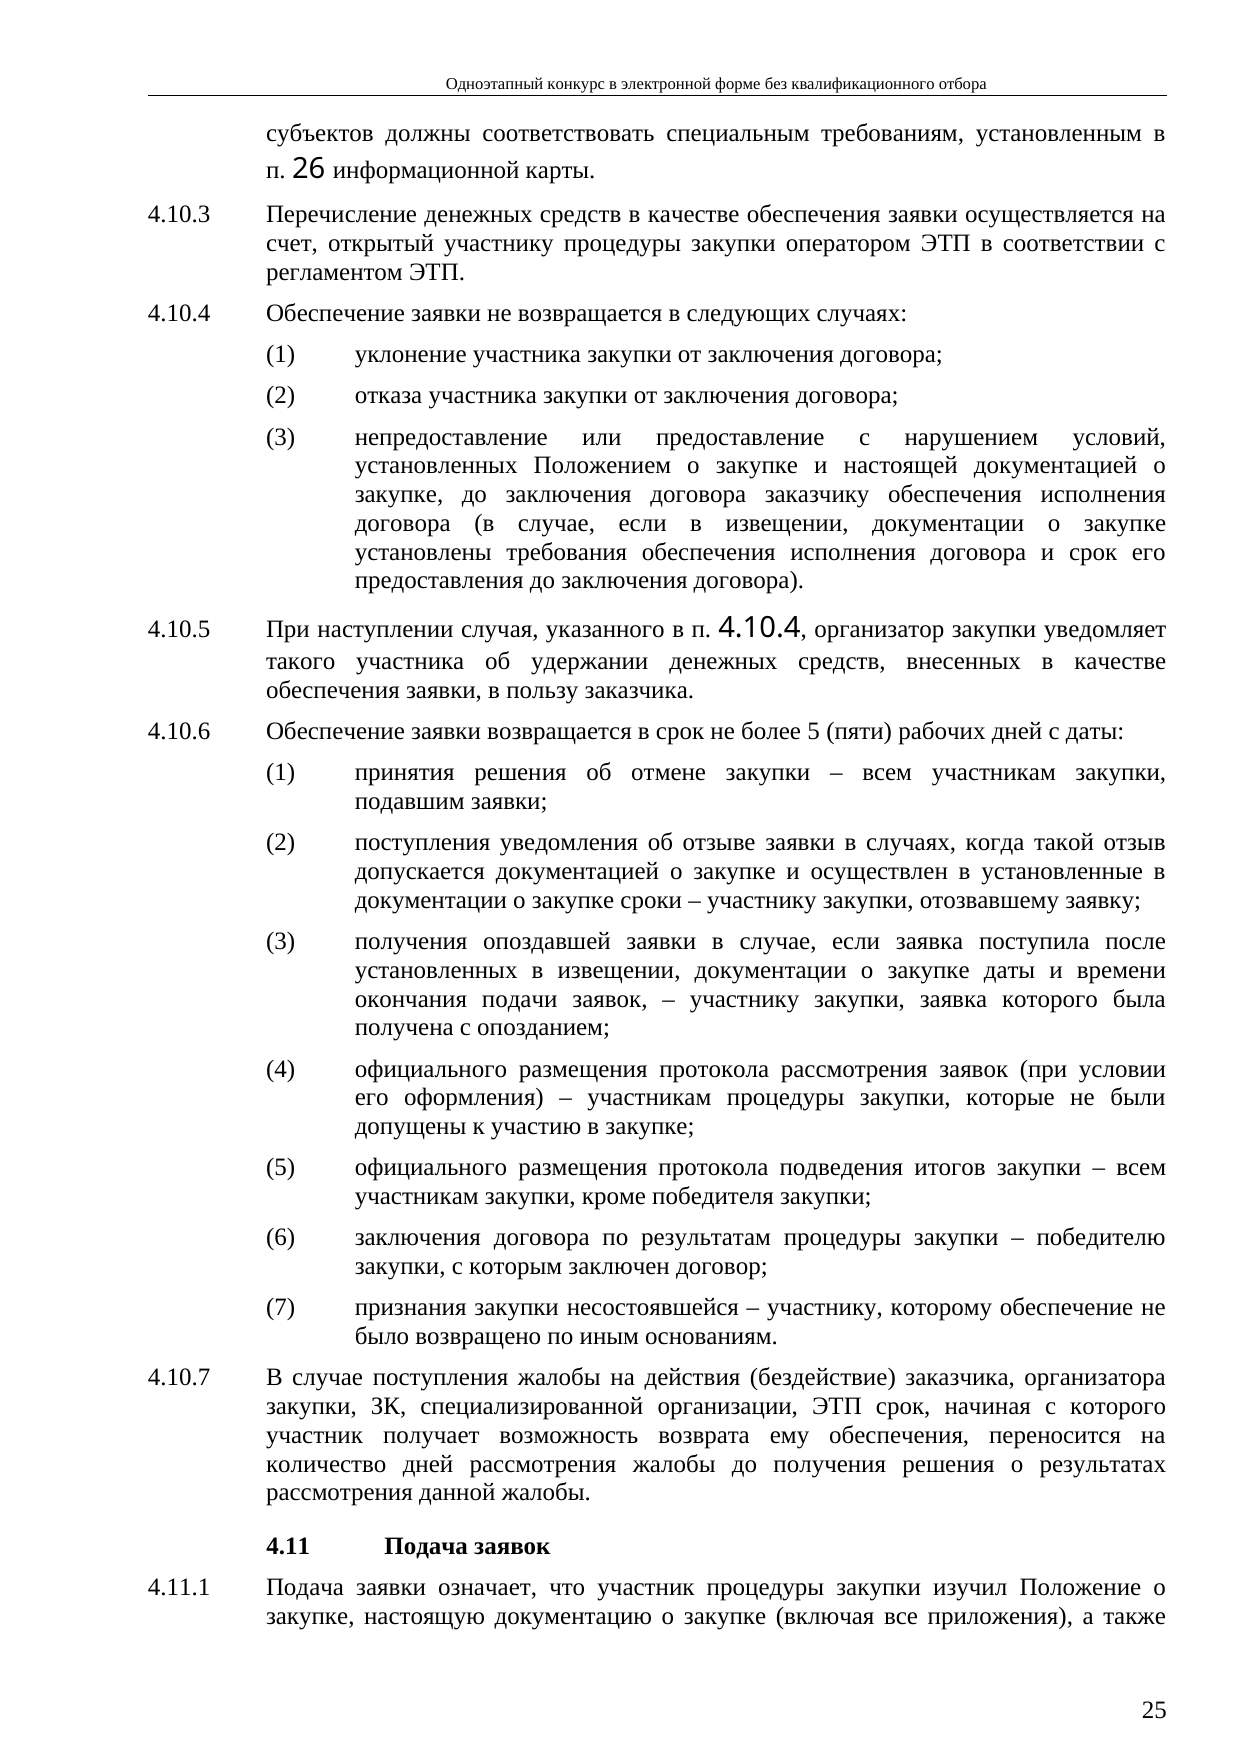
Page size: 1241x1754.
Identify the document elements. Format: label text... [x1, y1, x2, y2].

text При наступлении случая, указанного в п. 4.10.4, организатор закупки уведомляет такого участника об удержании денежных средств, внесенных в качестве обеспечения заявки, в пользу заказчика. [148, 607, 1167, 704]
text Перечисление денежных средств в качестве обеспечения заявки осуществляется на счет, открытый участнику процедуры закупки оператором ЭТП в соответствии с регламентом ЭТП. [148, 199, 1167, 285]
list отказа участника закупки от заключения договора; [266, 380, 1167, 409]
text признания закупки несостоявшейся – участнику, которому обеспечение не было возвращено по иным основаниям. [266, 1292, 1167, 1350]
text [148, 1572, 1167, 1630]
text заключения договора по результатам процедуры закупки – победителю закупки, с которым заключен договор; [266, 1222, 1167, 1280]
text Обеспечение заявки не возвращается в следующих случаях: [148, 298, 1167, 327]
list непредоставление или предоставление с нарушением условий, установленных Положением о закупке и настоящей документацией о закупке, до заключения договора заказчику обеспечения исполнения договора (в случае, если в извещении, документации о закупке установлены требования обеспечения исполнения договора и срок его предоставления до заключения договора). [266, 422, 1167, 594]
text Обеспечение заявки возвращается в срок не более 5 (пяти) рабочих дней с даты: [148, 716, 1167, 745]
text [148, 118, 1167, 187]
list уклонение участника закупки от заключения договора; [266, 339, 1167, 368]
text Подача заявок [266, 1531, 1167, 1560]
text получения опоздавшей заявки в случае, если заявка поступила после установленных в извещении, документации о закупке даты и времени окончания подачи заявок, – участнику закупки, заявка которого была получена с опозданием; [266, 926, 1167, 1041]
text поступления уведомления об отзыве заявки в случаях, когда такой отзыв допускается документацией о закупке и осуществлен в установленные в документации о закупке сроки – участнику закупки, отозвавшему заявку; [266, 827, 1167, 914]
text принятия решения об отмене закупки – всем участникам закупки, подавшим заявки; [266, 757, 1167, 815]
text официального размещения протокола подведения итогов закупки – всем участникам закупки, кроме победителя закупки; [266, 1152, 1167, 1210]
text В случае поступления жалобы на действия (бездействие) заказчика, организатора закупки, ЗК, специализированной организации, ЭТП срок, начиная с которого участник получает возможность возврата ему обеспечения, переносится на количество дней рассмотрения жалобы до получения решения о результатах рассмотрения данной жалобы. [148, 1362, 1167, 1506]
text официального размещения протокола рассмотрения заявок (при условии его оформления) – участникам процедуры закупки, которые не были допущены к участию в закупке; [266, 1054, 1167, 1140]
